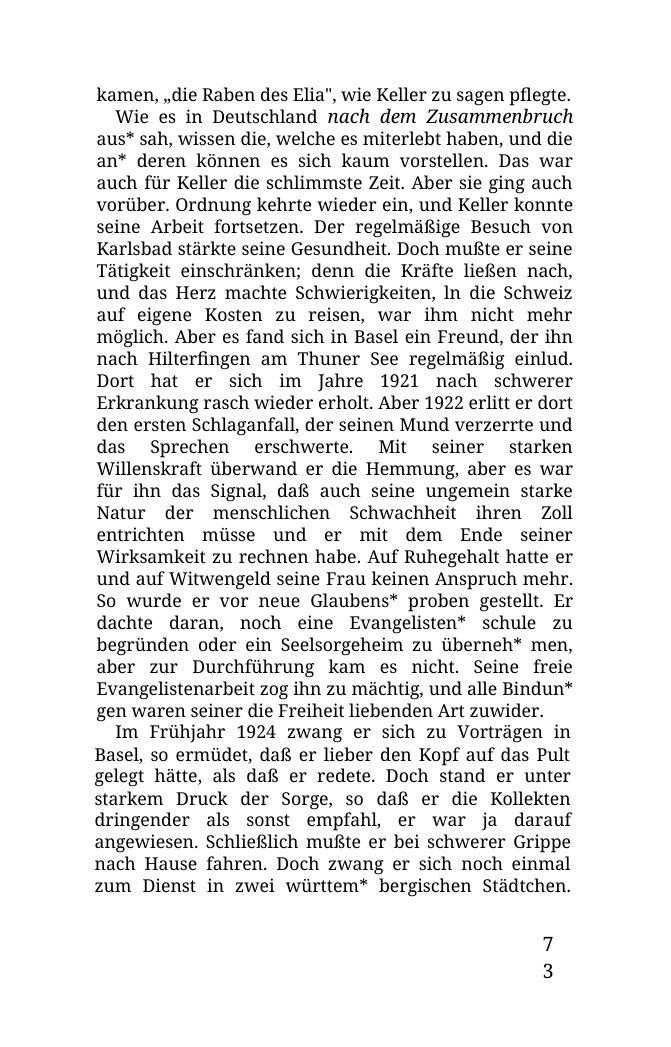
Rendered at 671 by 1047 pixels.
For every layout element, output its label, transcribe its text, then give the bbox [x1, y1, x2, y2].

text Wie es in Deutschland nach dem Zusammenbruch aus* sah, wissen die, welche es miterlebt haben, und die an* deren können es sich kaum vorstellen. Das war auch für Keller die schlimmste Zeit. Aber sie ging auch vorüber. Ordnung kehrte wieder ein, und Keller konnte seine Arbeit fortsetzen. Der regelmäßige Besuch von Karlsbad stärkte seine Gesundheit. Doch mußte er seine Tätigkeit einschränken; denn die Kräfte ließen nach, und das Herz machte Schwierigkeiten, ln die Schweiz auf eigene Kosten zu reisen, war ihm nicht mehr möglich. Aber es fand sich in Basel ein Freund, der ihn nach Hilterfingen am Thuner See regelmäßig einlud. Dort hat er sich im Jahre 1921 nach schwerer Erkrankung rasch wieder erholt. Aber 1922 erlitt er dort den ersten Schlaganfall, der seinen Mund verzerrte und das Sprechen erschwerte. Mit seiner starken Willenskraft überwand er die Hemmung, aber es war für ihn das Signal, daß auch seine ungemein starke Natur der menschlichen Schwachheit ihren Zoll entrichten müsse und er mit dem Ende seiner Wirksamkeit zu rechnen habe. Auf Ruhegehalt hatte er und auf Witwengeld seine Frau keinen Anspruch mehr. So wurde er vor neue Glaubens* proben gestellt. Er dachte daran, noch eine Evangelisten* schule zu begründen oder ein Seelsorgeheim zu überneh* men, aber zur Durchführung kam es nicht. Seine freie Evangelistenarbeit zog ihn zu mächtig, und alle Bindun* gen waren seiner die Freiheit liebenden Art zuwider. [96, 106, 573, 721]
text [94, 721, 571, 897]
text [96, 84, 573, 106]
